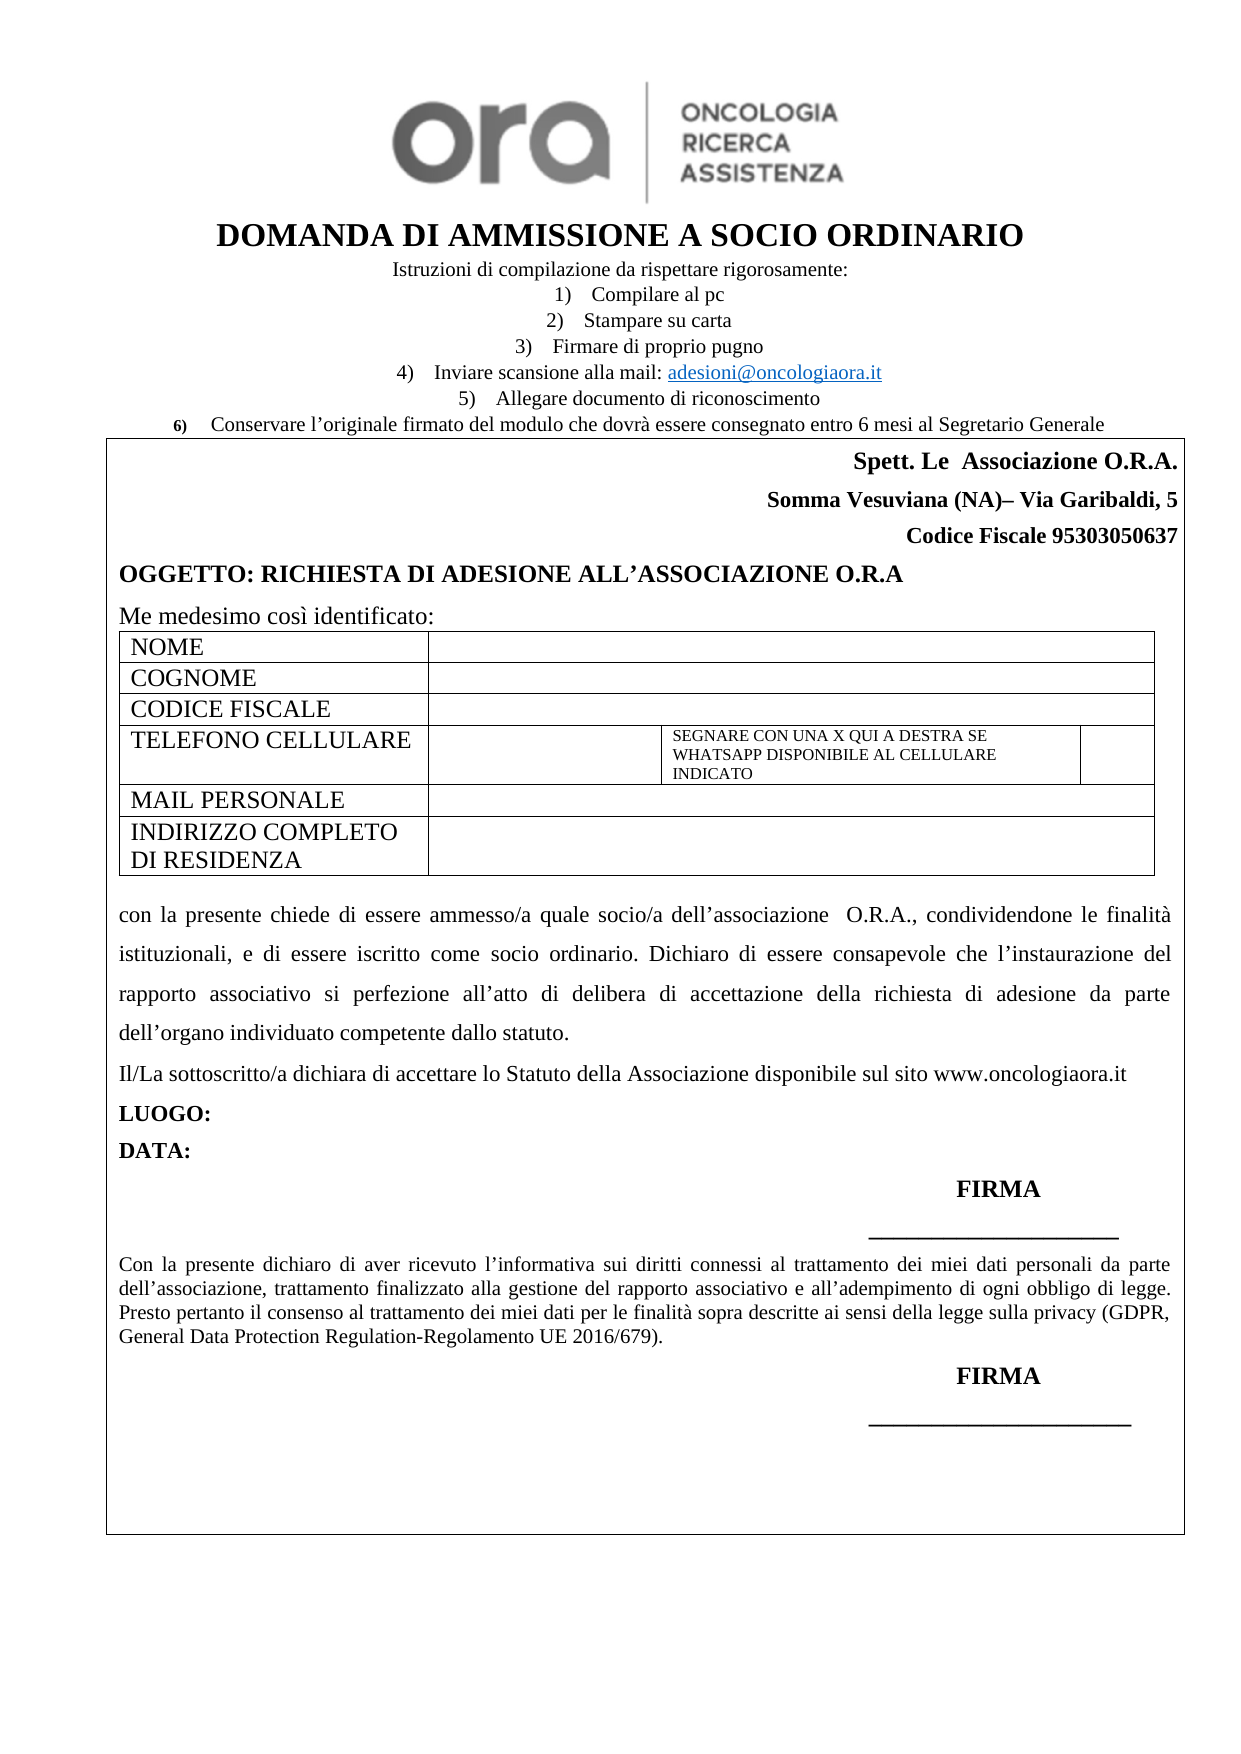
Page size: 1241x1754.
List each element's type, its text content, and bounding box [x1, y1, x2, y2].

list Conservare l’originale firmato del modulo che dovrà essere consegnato entro 6 mesi al Segretario Generale [156, 412, 1123, 436]
text DOMANDA DI AMMISSIONE A SOCIO ORDINARIO [118, 215, 1123, 253]
list Allegare documento di riconoscimento [156, 386, 1123, 410]
list Inviare scansione alla mail: adesioni@oncologiaora.it [156, 360, 1123, 384]
text Istruzioni di compilazione da rispettare rigorosamente: [118, 256, 1123, 281]
list Firmare di proprio pugno [156, 334, 1123, 358]
list Stampare su carta [156, 308, 1123, 332]
list Compilare al pc [156, 282, 1123, 306]
table_header Spett. Le Associazione O.R.A. Somma Vesuviana (NA)– Via Garibaldi, 5 Codice Fiscale 95303050637 OGGETTO: RICHIESTA DI ADESIONE ALL’ASSOCIAZIONE O.R.A Me medesimo così identificato: con la presente chiede di essere ammesso/a quale socio/a dell’associazione O.R.A., condividendone le finalità istituzionali, e di essere iscritto come socio ordinario. Dichiaro di essere consapevole che l’instaurazione del rapporto associativo si perfezione all’atto di delibera di accettazione della richiesta di adesione da parte dell’organo individuato competente dallo statuto. Il/La sottoscritto/a dichiara di accettare lo Statuto della Associazione disponibile sul sito www.oncologiaora.it LUOGO: DATA: FIRMA ____________________ Con la presente dichiaro di aver ricevuto l’informativa sui diritti connessi al trattamento dei miei dati personali da parte dell’associazione, trattamento finalizzato alla gestione del rapporto associativo e all’adempimento di ogni obbligo di legge. Presto pertanto il consenso al trattamento dei miei dati per le finalità sopra descritte ai sensi della legge sulla privacy (GDPR, General Data Protection Regulation-Regolamento UE 2016/679). FIRMA _____________________ [107, 439, 1184, 1534]
picture [384, 75, 856, 216]
